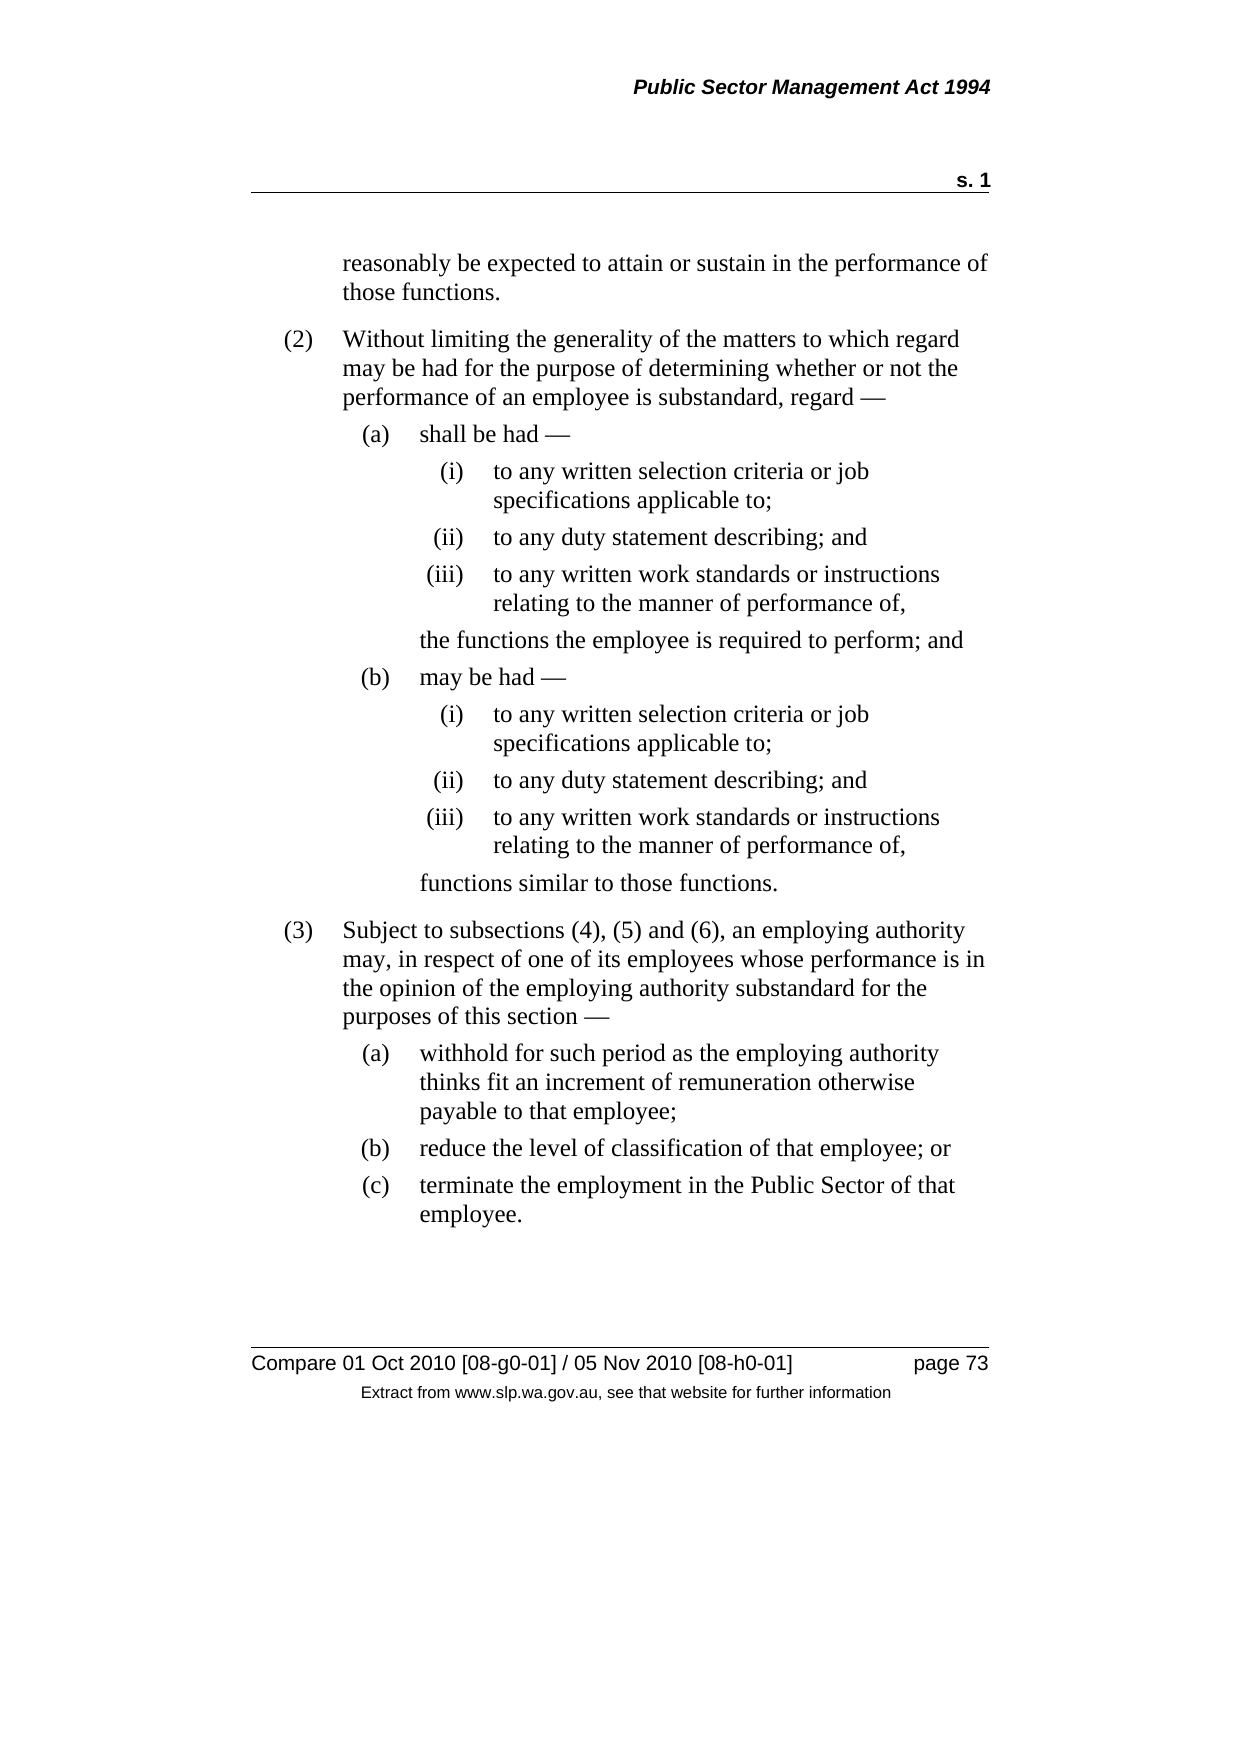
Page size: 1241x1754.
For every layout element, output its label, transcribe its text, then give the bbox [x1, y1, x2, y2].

text functions similar to those functions. [251, 868, 989, 896]
text (b) may be had — [251, 662, 989, 691]
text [251, 248, 989, 306]
text (b) reduce the level of classification of that employee; or [251, 1133, 989, 1162]
text (iii) to any written work standards or instructions relating to the manner of performance of, [251, 559, 989, 616]
text (a) withhold for such period as the employing authority thinks fit an increment of remuneration otherwise payable to that employee; [251, 1038, 989, 1125]
text the functions the employee is required to perform; and [251, 625, 989, 653]
text (a) shall be had — [251, 419, 989, 448]
text (i) to any written selection criteria or job specifications applicable to; [251, 456, 989, 513]
text (2) Without limiting the generality of the matters to which regard may be had for the purpose of determining whether or not the performance of an employee is substandard, regard — [251, 324, 989, 411]
text (3) Subject to subsections (4), (5) and (6), an employing authority may, in respect of one of its employees whose performance is in the opinion of the employing authority substandard for the purposes of this section — [251, 915, 989, 1030]
text (ii) to any duty statement describing; and [251, 522, 989, 551]
text (c) terminate the employment in the Public Sector of that employee. [251, 1170, 989, 1228]
text (iii) to any written work standards or instructions relating to the manner of performance of, [251, 802, 989, 859]
text (i) to any written selection criteria or job specifications applicable to; [251, 699, 989, 756]
text (ii) to any duty statement describing; and [251, 765, 989, 793]
